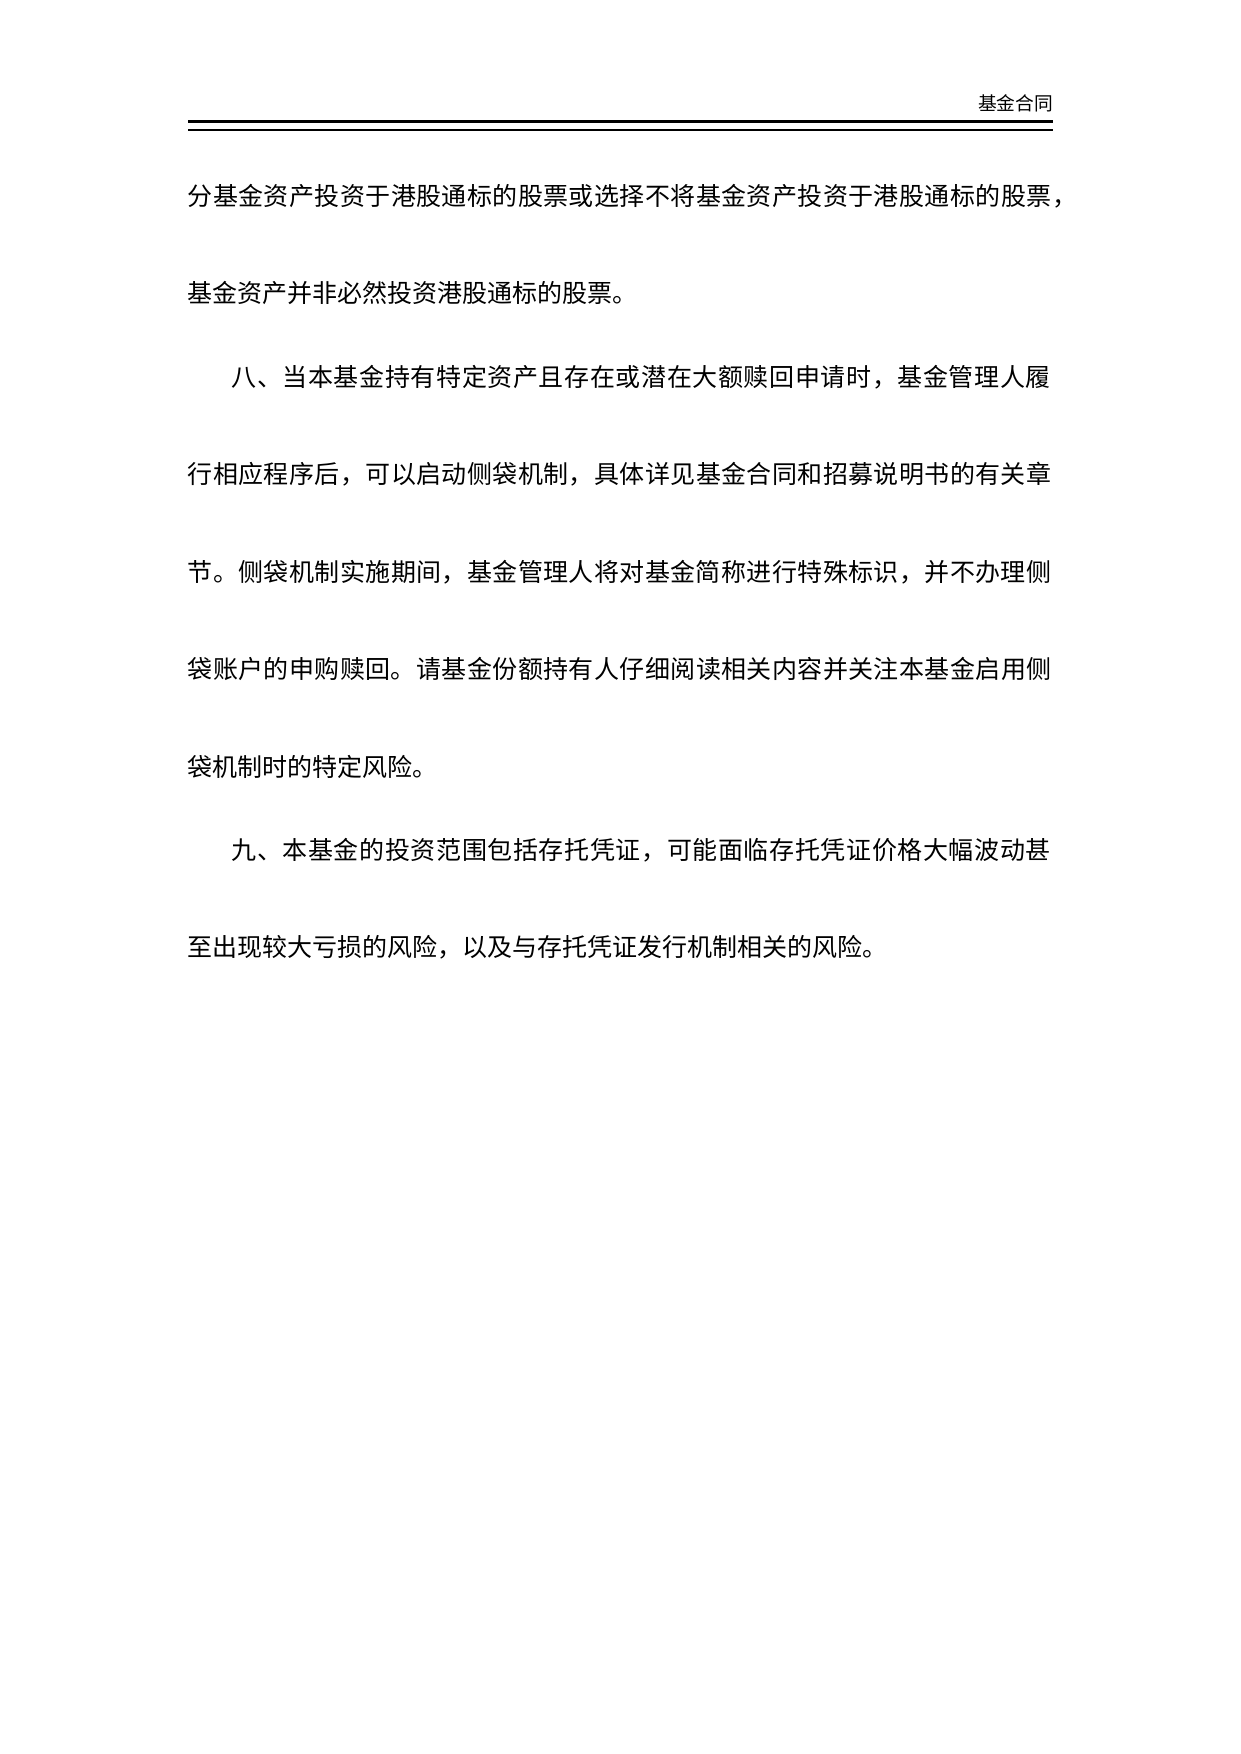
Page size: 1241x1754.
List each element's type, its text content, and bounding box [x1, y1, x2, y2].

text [187, 162, 1053, 324]
text 九、本基金的投资范围包括存托凭证，可能面临存托凭证价格大幅波动甚至出现较大亏损的风险，以及与存托凭证发行机制相关的风险。 [187, 816, 1053, 978]
text 八、当本基金持有特定资产且存在或潜在大额赎回申请时，基金管理人履行相应程序后，可以启动侧袋机制，具体详见基金合同和招募说明书的有关章节。侧袋机制实施期间，基金管理人将对基金简称进行特殊标识，并不办理侧袋账户的申购赎回。请基金份额持有人仔细阅读相关内容并关注本基金启用侧袋机制时的特定风险。 [187, 343, 1053, 798]
